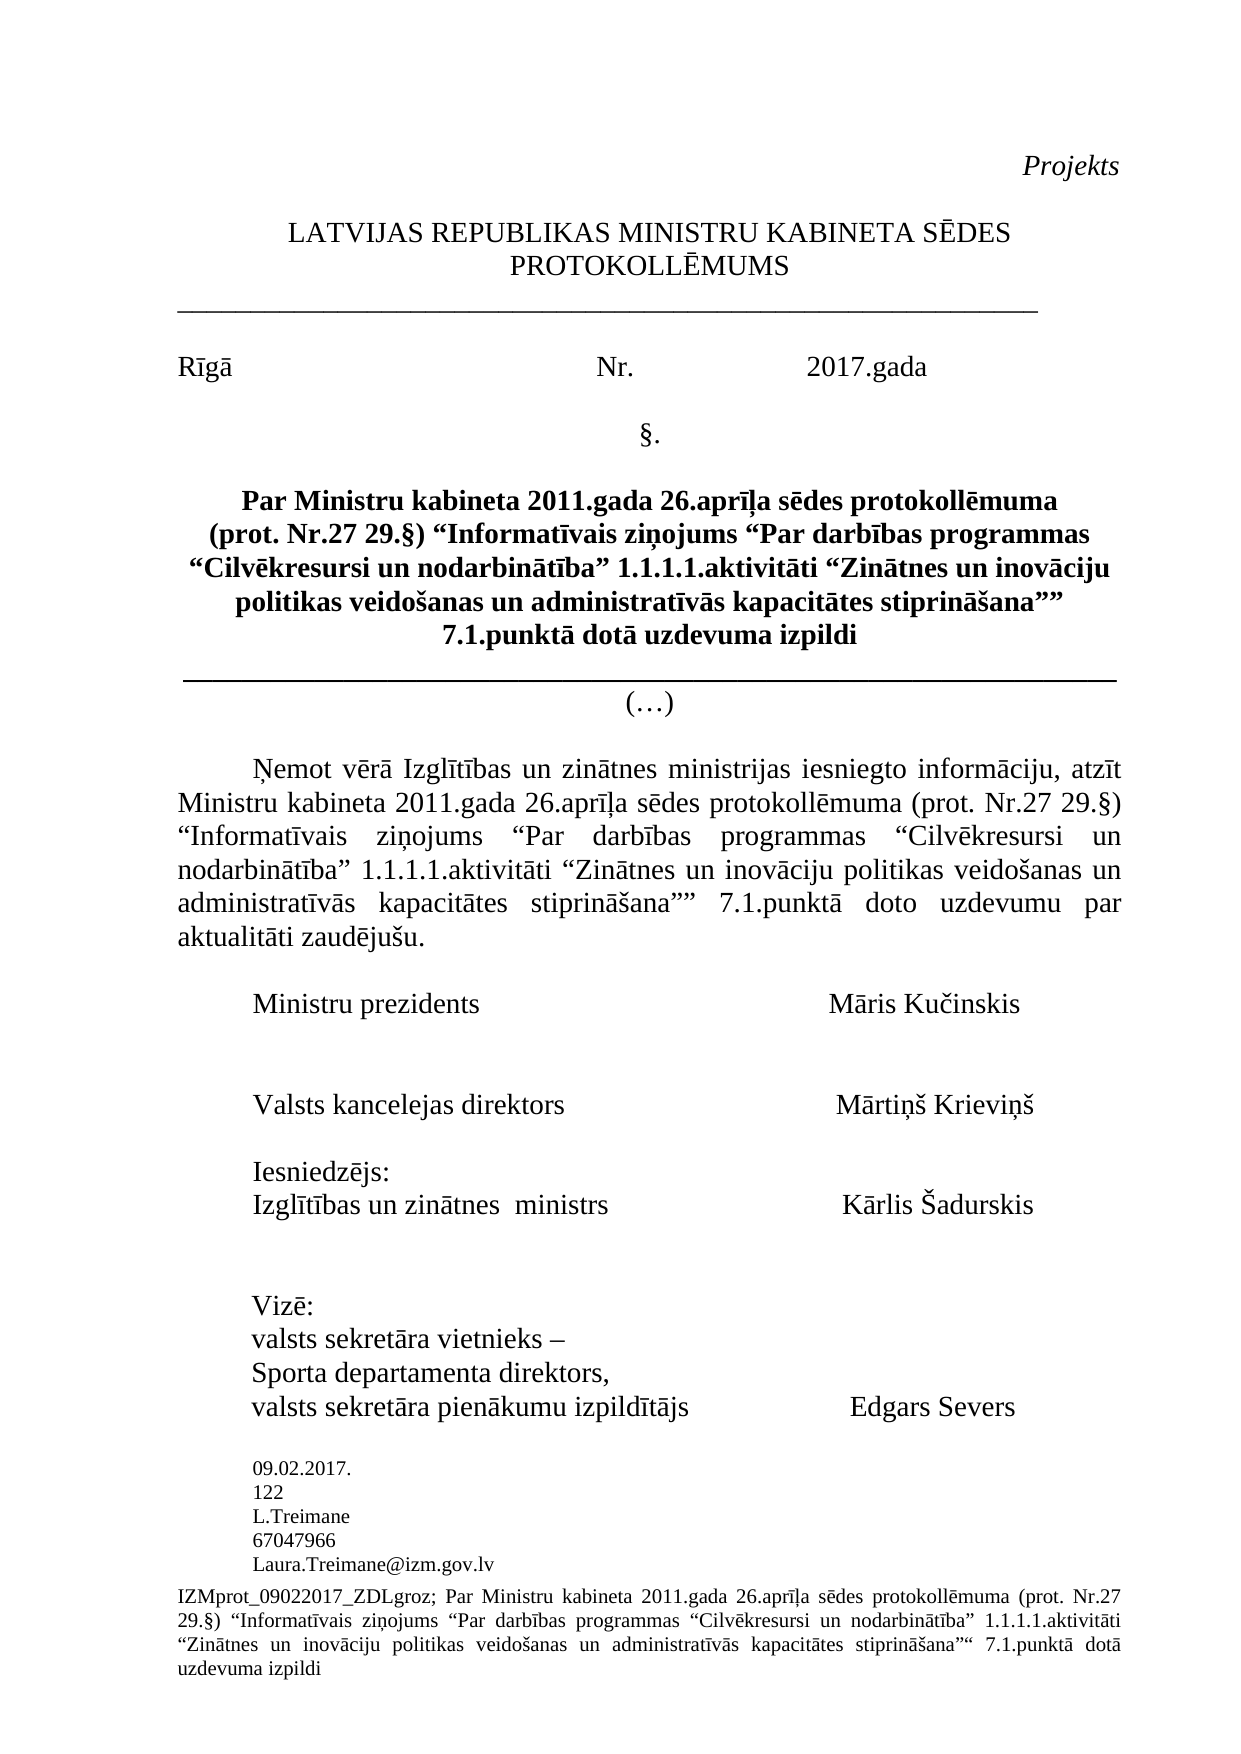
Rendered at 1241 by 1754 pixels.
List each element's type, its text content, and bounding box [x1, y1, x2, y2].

text Izglītības un zinātnes ministrs Kārlis Šadurskis [177, 1187, 1122, 1221]
text Ministru prezidents Māris Kučinskis [177, 986, 1122, 1020]
title Projekts [177, 148, 1122, 181]
subtitle §. [177, 416, 1122, 449]
text Laura.Treimane@izm.gov.lv [177, 1552, 1122, 1576]
title PROTOKOLLĒMUMS [177, 248, 1122, 282]
text Iesniedzējs: [177, 1154, 1122, 1187]
subtitle Rīgā Nr. 2017.gada [177, 349, 1122, 382]
title Par Ministru kabineta 2011.gada 26.aprīļa sēdes protokollēmuma [177, 483, 1122, 517]
text 09.02.2017. [177, 1456, 1122, 1480]
text 67047966 [177, 1528, 1122, 1552]
title (prot. Nr.27 29.§) “Informatīvais ziņojums “Par darbības programmas “Cilvēkresursi un nodarbinātība” 1.1.1.1.aktivitāti “Zinātnes un inovāciju politikas veidošanas un administratīvās kapacitātes stiprināšana”” 7.1.punktā dotā uzdevuma izpildi [177, 517, 1122, 651]
text Ņemot vērā Izglītības un zinātnes ministrijas iesniegto informāciju, atzīt Ministru kabineta 2011.gada 26.aprīļa sēdes protokollēmuma (prot. Nr.27 29.§) “Informatīvais ziņojums “Par darbības programmas “Cilvēkresursi un nodarbinātība” 1.1.1.1.aktivitāti “Zinātnes un inovāciju politikas veidošanas un administratīvās kapacitātes stiprināšana”” 7.1.punktā doto uzdevumu par aktualitāti zaudējušu. [177, 751, 1122, 953]
text L.Treimane [177, 1504, 1122, 1528]
text Sporta departamenta direktors, [177, 1355, 1122, 1389]
title LATVIJAS REPUBLIKAS MINISTRU KABINETA SĒDES [177, 215, 1122, 248]
text valsts sekretāra pienākumu izpildītājs Edgars Severs [177, 1389, 1122, 1422]
text 122 [177, 1480, 1122, 1504]
text valsts sekretāra vietnieks – [177, 1322, 1122, 1355]
title ___________________________________________________________ [177, 282, 1122, 315]
text Valsts kancelejas direktors Mārtiņš Krieviņš [177, 1087, 1122, 1120]
text (…) [177, 684, 1122, 718]
text Vizē: [177, 1288, 1122, 1322]
text ________________________________________________________________ [177, 651, 1122, 684]
